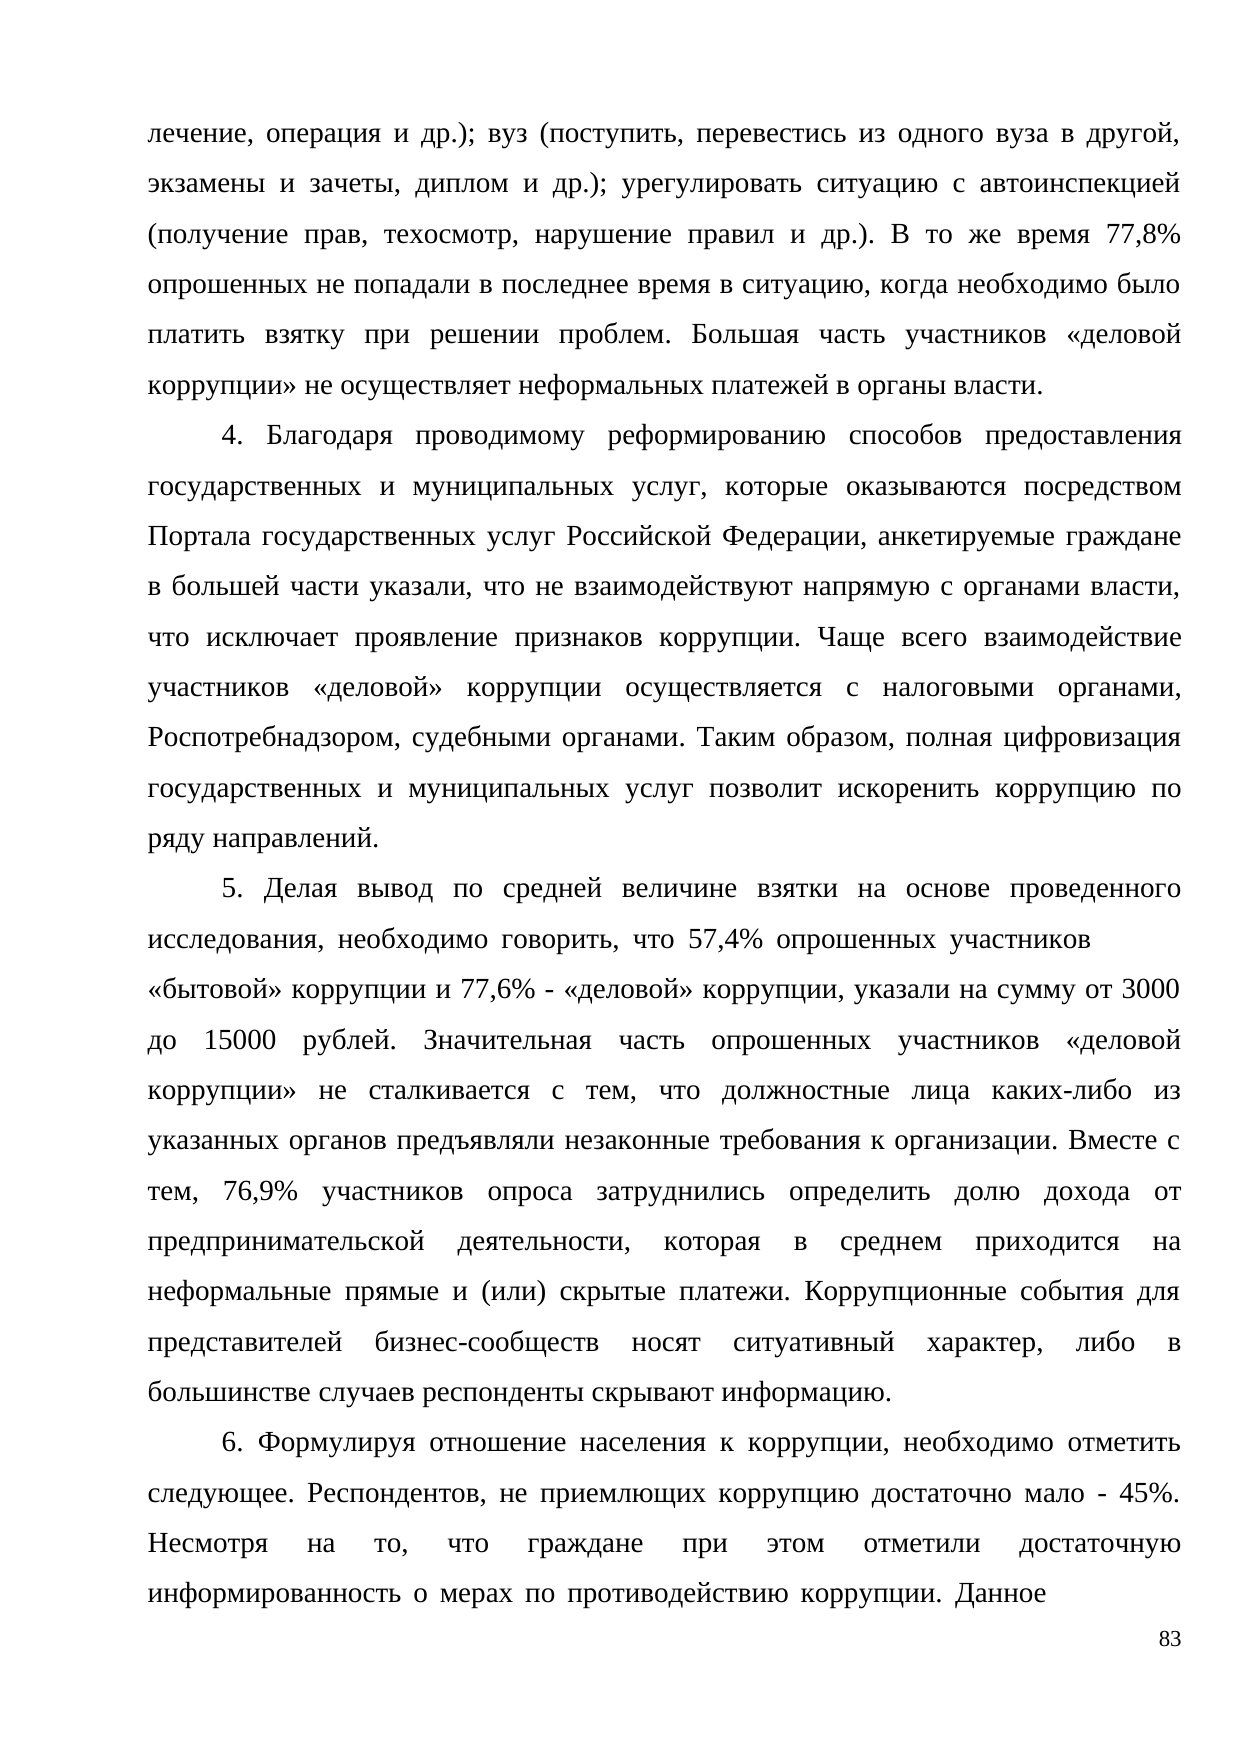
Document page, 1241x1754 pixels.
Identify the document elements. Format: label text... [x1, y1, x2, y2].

list Делая вывод по средней величине взятки на основе проведенного исследования, необходимо говорить, что 57,4% опрошенных участников [147, 870, 1181, 954]
text лечение, операция и др.); вуз (поступить, перевестись из одного вуза в другой, экзамены и зачеты, диплом и др.); урегулировать ситуацию с автоинспекцией (получение прав, техосмотр, нарушение правил и др.). В то же время 77,8% опрошенных не попадали в последнее время в ситуацию, когда необходимо было платить взятку при решении проблем. Большая часть участников «деловой коррупции» не осуществляет неформальных платежей в органы власти. [147, 115, 1182, 400]
text «бытовой» коррупции и 77,6% - «деловой» коррупции, указали на сумму от 3000 до 15000 рублей. Значительная часть опрошенных участников «деловой коррупции» не сталкивается с тем, что должностные лица каких-либо из указанных органов предъявляли незаконные требования к организации. Вместе с тем, 76,9% участников опроса затруднились определить долю дохода от предпринимательской деятельности, которая в среднем приходится на неформальные прямые и (или) скрытые платежи. Коррупционные события для представителей бизнес-сообществ носят ситуативный характер, либо в большинстве случаев респонденты скрывают информацию. [147, 972, 1181, 1408]
list Формулируя отношение населения к коррупции, необходимо отметить следующее. Респондентов, не приемлющих коррупцию достаточно мало - 45%. Несмотря на то, что граждане при этом отметили достаточную информированность о мерах по противодействию коррупции. Данное [147, 1424, 1181, 1609]
list Благодаря проводимому реформированию способов предоставления государственных и муниципальных услуг, которые оказываются посредством Портала государственных услуг Российской Федерации, анкетируемые граждане в большей части указали, что не взаимодействуют напрямую с органами власти, что исключает проявление признаков коррупции. Чаще всего взаимодействие участников «деловой» коррупции осуществляется с налоговыми органами, Роспотребнадзором, судебными органами. Таким образом, полная цифровизация государственных и муниципальных услуг позволит искоренить коррупцию по ряду направлений. [147, 417, 1182, 853]
